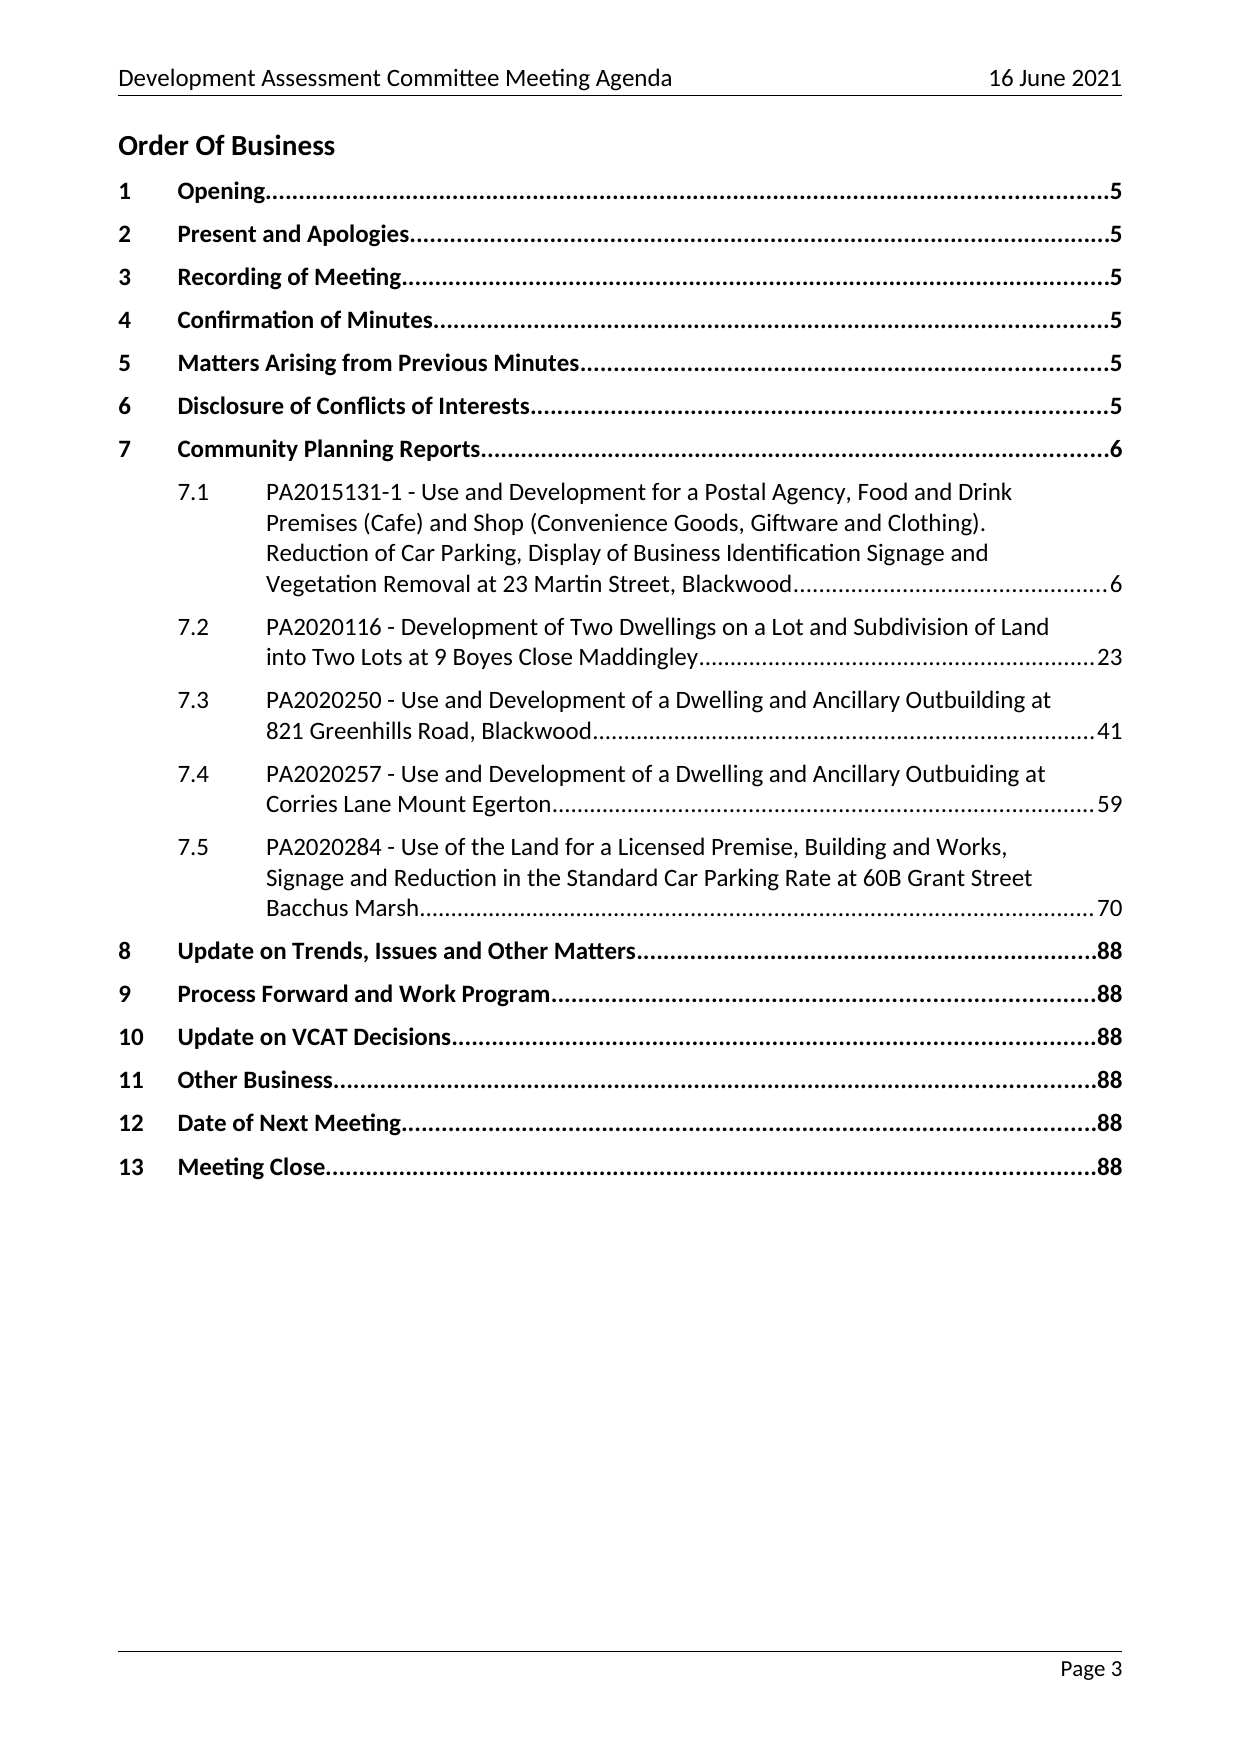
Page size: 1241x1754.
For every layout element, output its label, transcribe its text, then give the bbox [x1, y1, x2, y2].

text 13 Meeting Close 88 [118, 1151, 1063, 1181]
text 11 Other Business 88 [118, 1064, 1063, 1095]
text 9 Process Forward and Work Program 88 [118, 978, 1063, 1009]
text 7.4 PA2020257 - Use and Development of a Dwelling and Ancillary Outbuiding at Corries Lane Mount Egerton 59 [177, 758, 1063, 819]
text 7.1 PA2015131-1 - Use and Development for a Postal Agency, Food and Drink Premises (Cafe) and Shop (Convenience Goods, Giftware and Clothing). Reduction of Car Parking, Display of Business Identification Signage and Vegetation Removal at 23 Martin Street, Blackwood 6 [177, 476, 1063, 598]
text 10 Update on VCAT Decisions 88 [118, 1022, 1063, 1052]
text 7.5 PA2020284 - Use of the Land for a Licensed Premise, Building and Works, Signage and Reduction in the Standard Car Parking Rate at 60B Grant Street Bacchus Marsh 70 [177, 831, 1063, 923]
text 2 Present and Apologies 5 [118, 218, 1063, 249]
text 4 Confirmation of Minutes 5 [118, 304, 1063, 335]
text 12 Date of Next Meeting 88 [118, 1108, 1063, 1138]
text 7.3 PA2020250 - Use and Development of a Dwelling and Ancillary Outbuilding at 821 Greenhills Road, Blackwood 41 [177, 684, 1063, 745]
text 3 Recording of Meeting 5 [118, 261, 1063, 292]
text 1 Opening 5 [118, 175, 1063, 206]
text 7.2 PA2020116 - Development of Two Dwellings on a Lot and Subdivision of Land into Two Lots at 9 Boyes Close Maddingley 23 [177, 611, 1063, 672]
text 8 Update on Trends, Issues and Other Matters 88 [118, 936, 1063, 966]
text 6 Disclosure of Conflicts of Interests 5 [118, 390, 1063, 421]
text 7 Community Planning Reports 6 [118, 433, 1063, 464]
text Order Of Business [118, 127, 1122, 163]
text 5 Matters Arising from Previous Minutes 5 [118, 347, 1063, 378]
